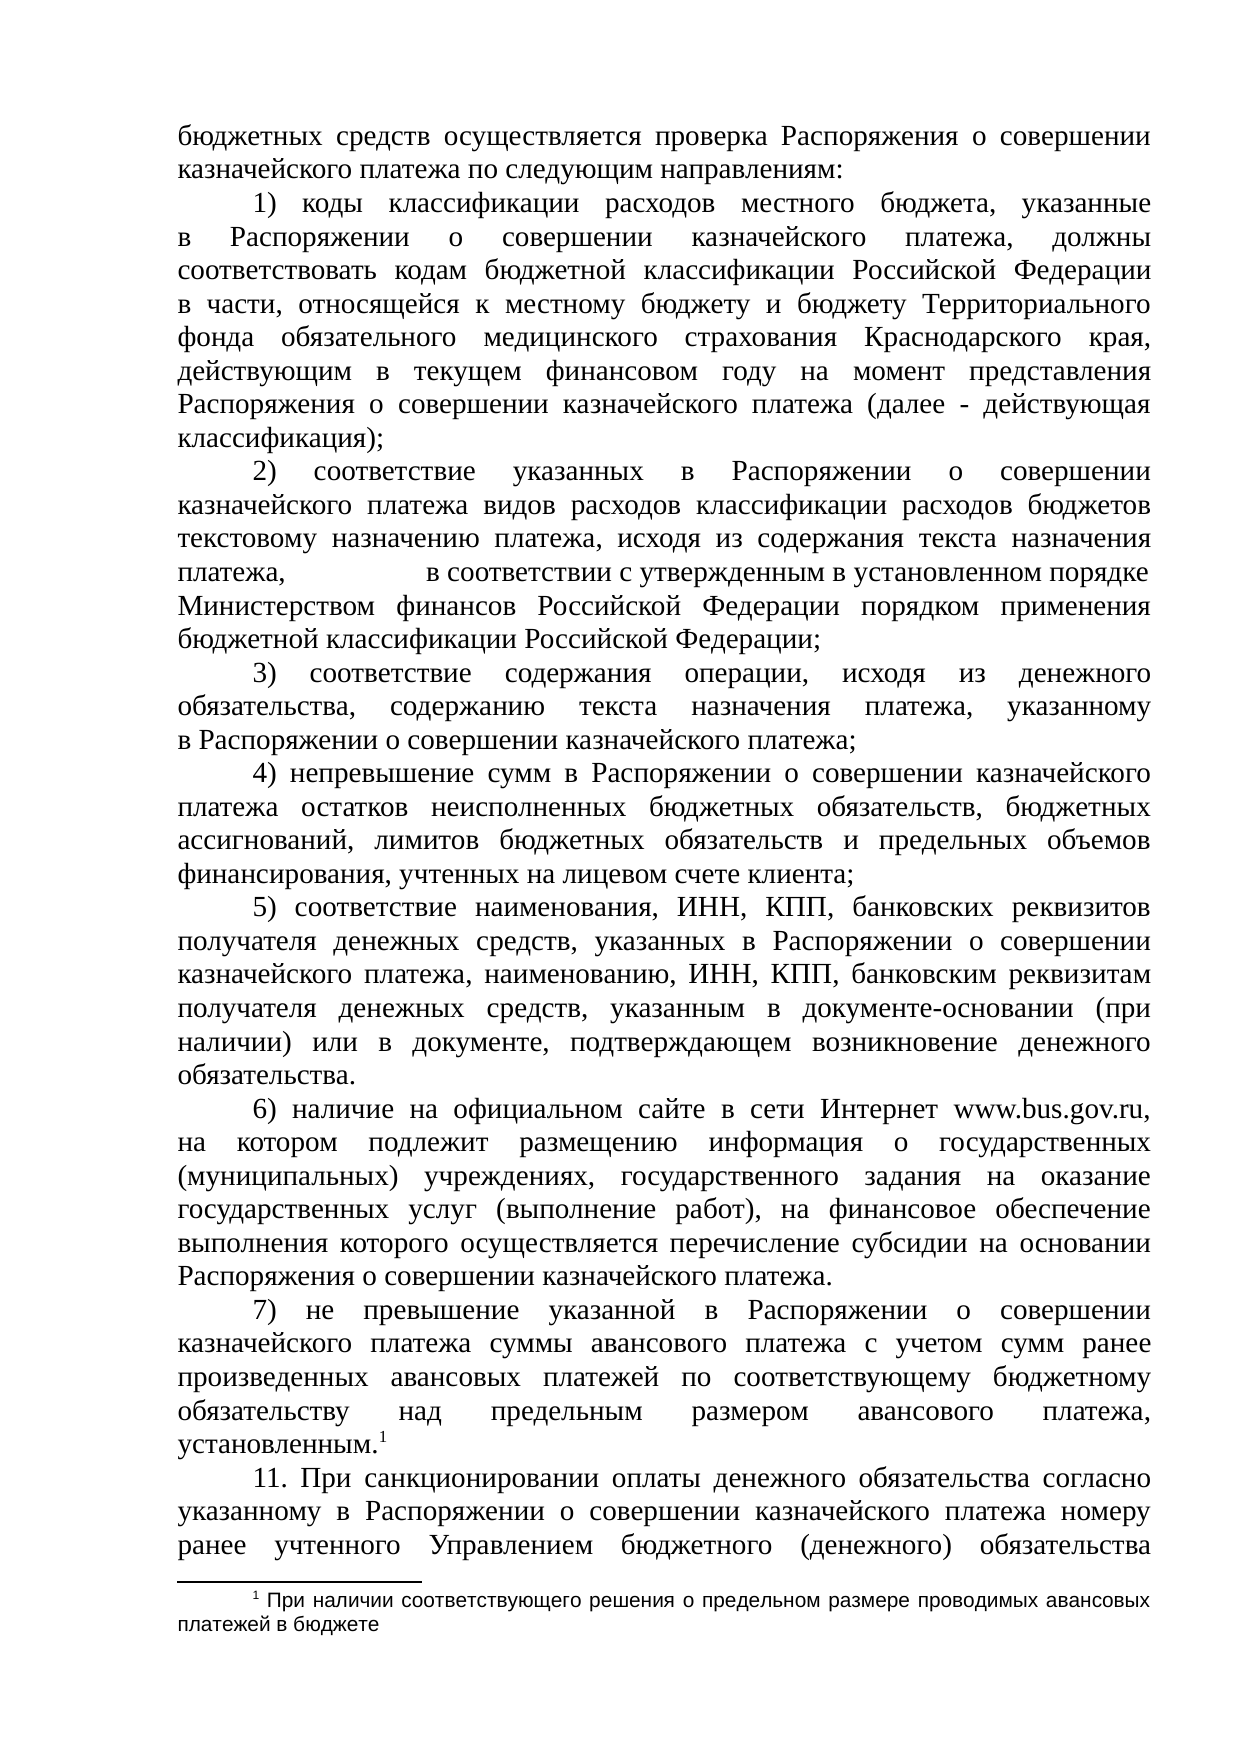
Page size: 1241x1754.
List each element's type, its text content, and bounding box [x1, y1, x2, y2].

text 1) коды классификации расходов местного бюджета, указанные в Распоряжении о совершении казначейского платежа, должны соответствовать кодам бюджетной классификации Российской Федерации в части, относящейся к местному бюджету и бюджету Территориального фонда обязательного медицинского страхования Краснодарского края, действующим в текущем финансовом году на момент представления Распоряжения о совершении казначейского платежа (далее - действующая классификация); [177, 185, 1152, 453]
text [177, 1460, 1152, 1560]
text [177, 118, 1152, 185]
text 6) наличие на официальном сайте в сети Интернет www.bus.gov.ru, на котором подлежит размещению информация о государственных (муниципальных) учреждениях, государственного задания на оказание государственных услуг (выполнение работ), на финансовое обеспечение выполнения которого осуществляется перечисление субсидии на основании Распоряжения о совершении казначейского платежа. [177, 1091, 1152, 1292]
text 5) соответствие наименования, ИНН, КПП, банковских реквизитов получателя денежных средств, указанных в Распоряжении о совершении казначейского платежа, наименованию, ИНН, КПП, банковским реквизитам получателя денежных средств, указанным в документе-основании (при наличии) или в документе, подтверждающем возникновение денежного обязательства. [177, 889, 1152, 1091]
text 2) соответствие указанных в Распоряжении о совершении казначейского платежа видов расходов классификации расходов бюджетов текстовому назначению платежа, исходя из содержания текста назначения платежа, в соответствии с утвержденным в установленном порядке Министерством финансов Российской Федерации порядком применения бюджетной классификации Российской Федерации; [177, 453, 1152, 655]
text 7) не превышение указанной в Распоряжении о совершении казначейского платежа суммы авансового платежа с учетом сумм ранее произведенных авансовых платежей по соответствующему бюджетному обязательству над предельным размером авансового платежа, установленным. [177, 1292, 1152, 1460]
text 4) непревышение сумм в Распоряжении о совершении казначейского платежа остатков неисполненных бюджетных обязательств, бюджетных ассигнований, лимитов бюджетных обязательств и предельных объемов финансирования, учтенных на лицевом счете клиента; [177, 755, 1152, 889]
text 3) соответствие содержания операции, исходя из денежного обязательства, содержанию текста назначения платежа, указанному в Распоряжении о совершении казначейского платежа; [177, 655, 1152, 755]
